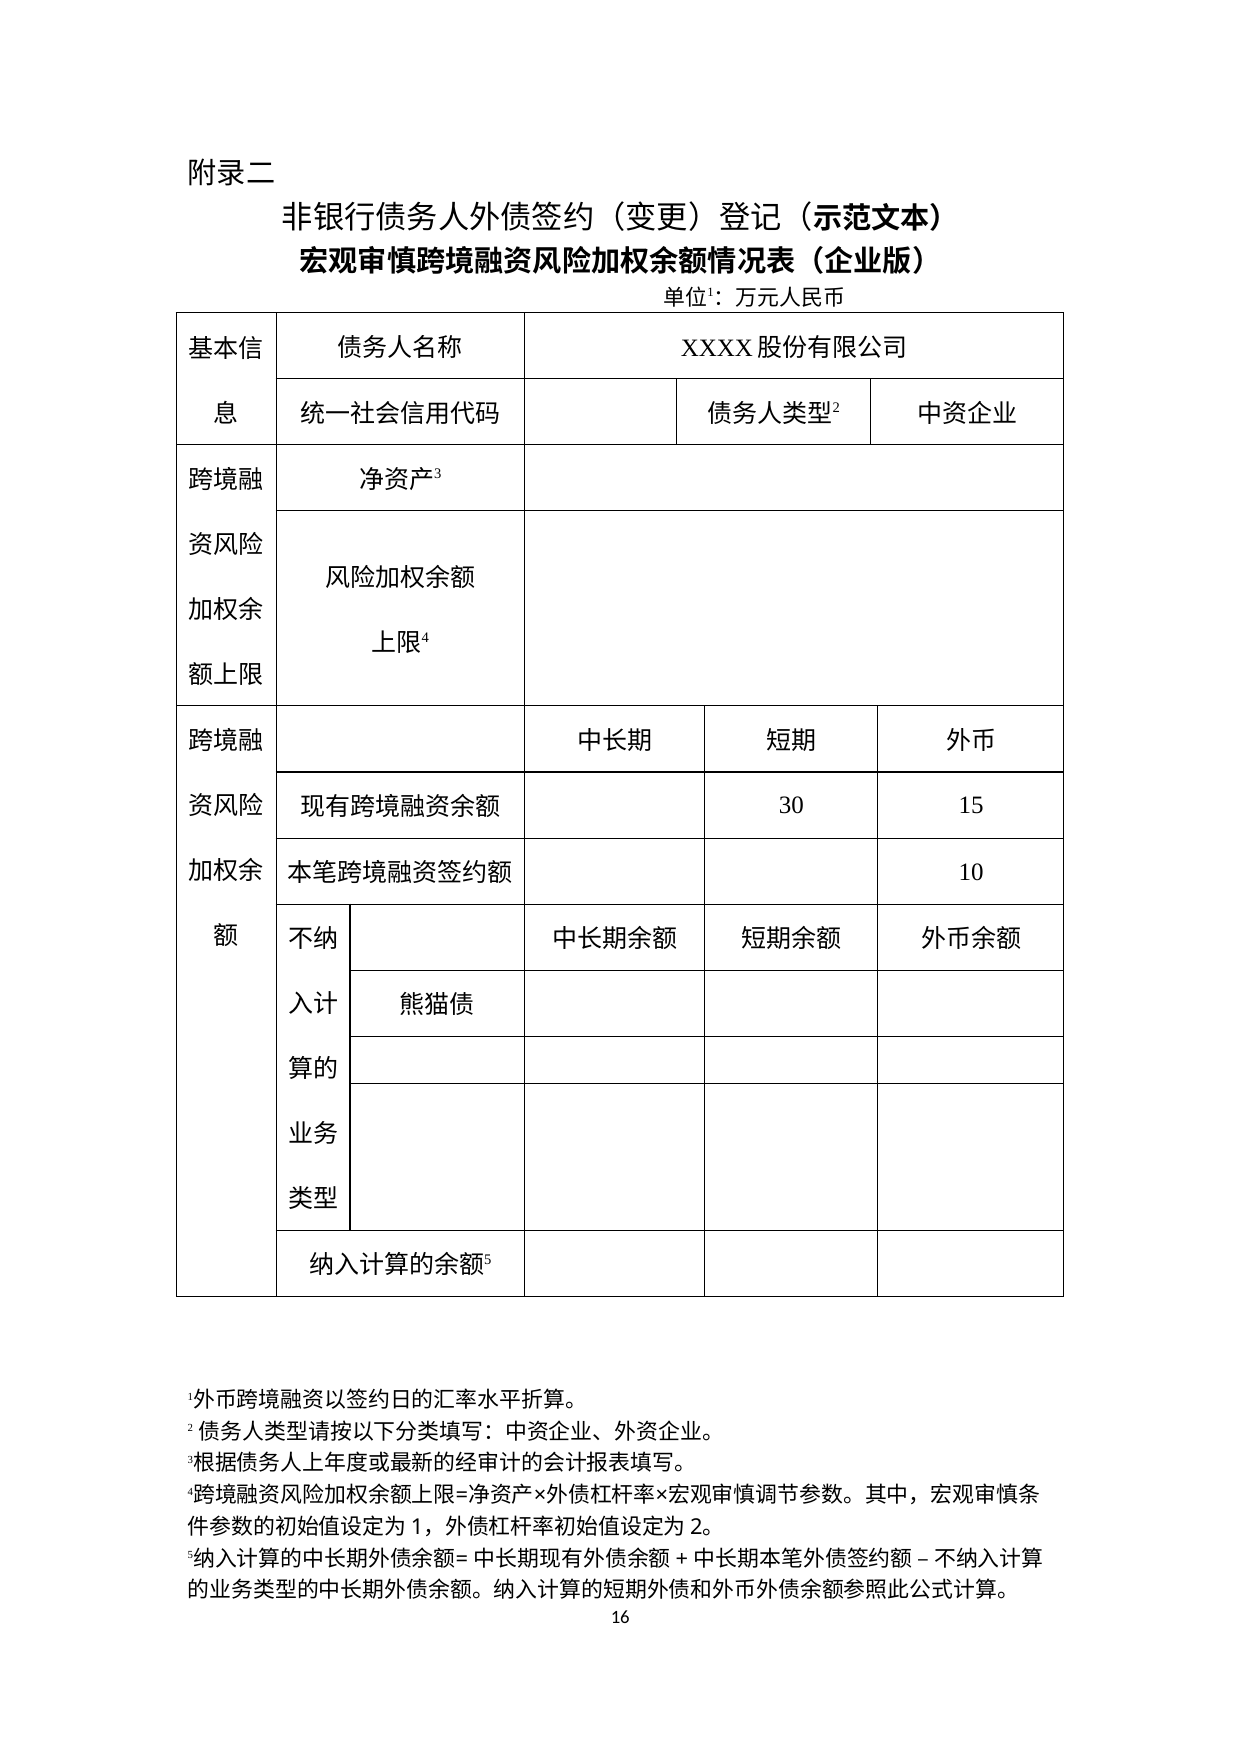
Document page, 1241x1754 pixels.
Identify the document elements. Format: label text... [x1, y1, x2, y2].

table_cell [277, 706, 524, 771]
table_cell [705, 971, 877, 1036]
table_cell 债务人类型 [677, 379, 870, 444]
table_cell [525, 773, 704, 837]
table_cell 30 [705, 773, 877, 837]
table_cell 中长期 [525, 706, 704, 771]
table_cell 中长期余额 [525, 905, 704, 969]
table_cell 净资产 [277, 445, 524, 510]
table_cell 纳入计算的余额 [277, 1231, 524, 1296]
table_cell [525, 839, 704, 903]
table_cell 15 [878, 773, 1063, 837]
table_cell 10 [878, 839, 1063, 903]
table_cell 外币 [878, 706, 1063, 771]
table_cell [525, 379, 676, 444]
table_cell 外币余额 [878, 905, 1063, 969]
table_cell 跨境融资风险加权余额 [177, 706, 276, 1296]
table_cell 不纳入计算的业务类型 [277, 905, 349, 1229]
table_cell [878, 1037, 1063, 1083]
table_cell 现有跨境融资余额 [277, 773, 524, 837]
text 单位：万元人民币 [187, 280, 1053, 312]
text 非银行债务人外债签约（变更）登记（示范文本） [187, 192, 1053, 237]
table_cell [525, 445, 1063, 510]
table_cell [705, 839, 877, 903]
table_cell 跨境融资风险加权余额上限 [177, 445, 276, 705]
table_cell 短期 [705, 706, 877, 771]
table_cell [878, 971, 1063, 1036]
table_cell 熊猫债 [351, 971, 524, 1036]
table_cell [525, 511, 1063, 705]
table_cell [525, 1231, 704, 1296]
table_cell 统一社会信用代码 [277, 379, 524, 444]
table_header XXXX股份有限公司 [525, 313, 1063, 378]
table_cell [351, 1084, 524, 1229]
table_cell [525, 1084, 704, 1229]
text 宏观审慎跨境融资风险加权余额情况表（企业版） [187, 237, 1053, 280]
table_cell 本笔跨境融资签约额 [277, 839, 524, 903]
table_header 债务人名称 [277, 313, 524, 378]
table_cell [705, 1231, 877, 1296]
table_cell [705, 1037, 877, 1083]
table_cell [878, 1231, 1063, 1296]
table_cell 短期余额 [705, 905, 877, 969]
table_cell [705, 1084, 877, 1229]
table_cell [525, 1037, 704, 1083]
table_cell [525, 971, 704, 1036]
text 附录二 [187, 150, 1053, 192]
table_cell 中资企业 [871, 379, 1063, 444]
table_cell [351, 1037, 524, 1083]
table_cell [351, 905, 524, 969]
table_header 基本信息 [177, 313, 276, 444]
table_cell 风险加权余额 上限 [277, 511, 524, 705]
table_cell [878, 1084, 1063, 1229]
